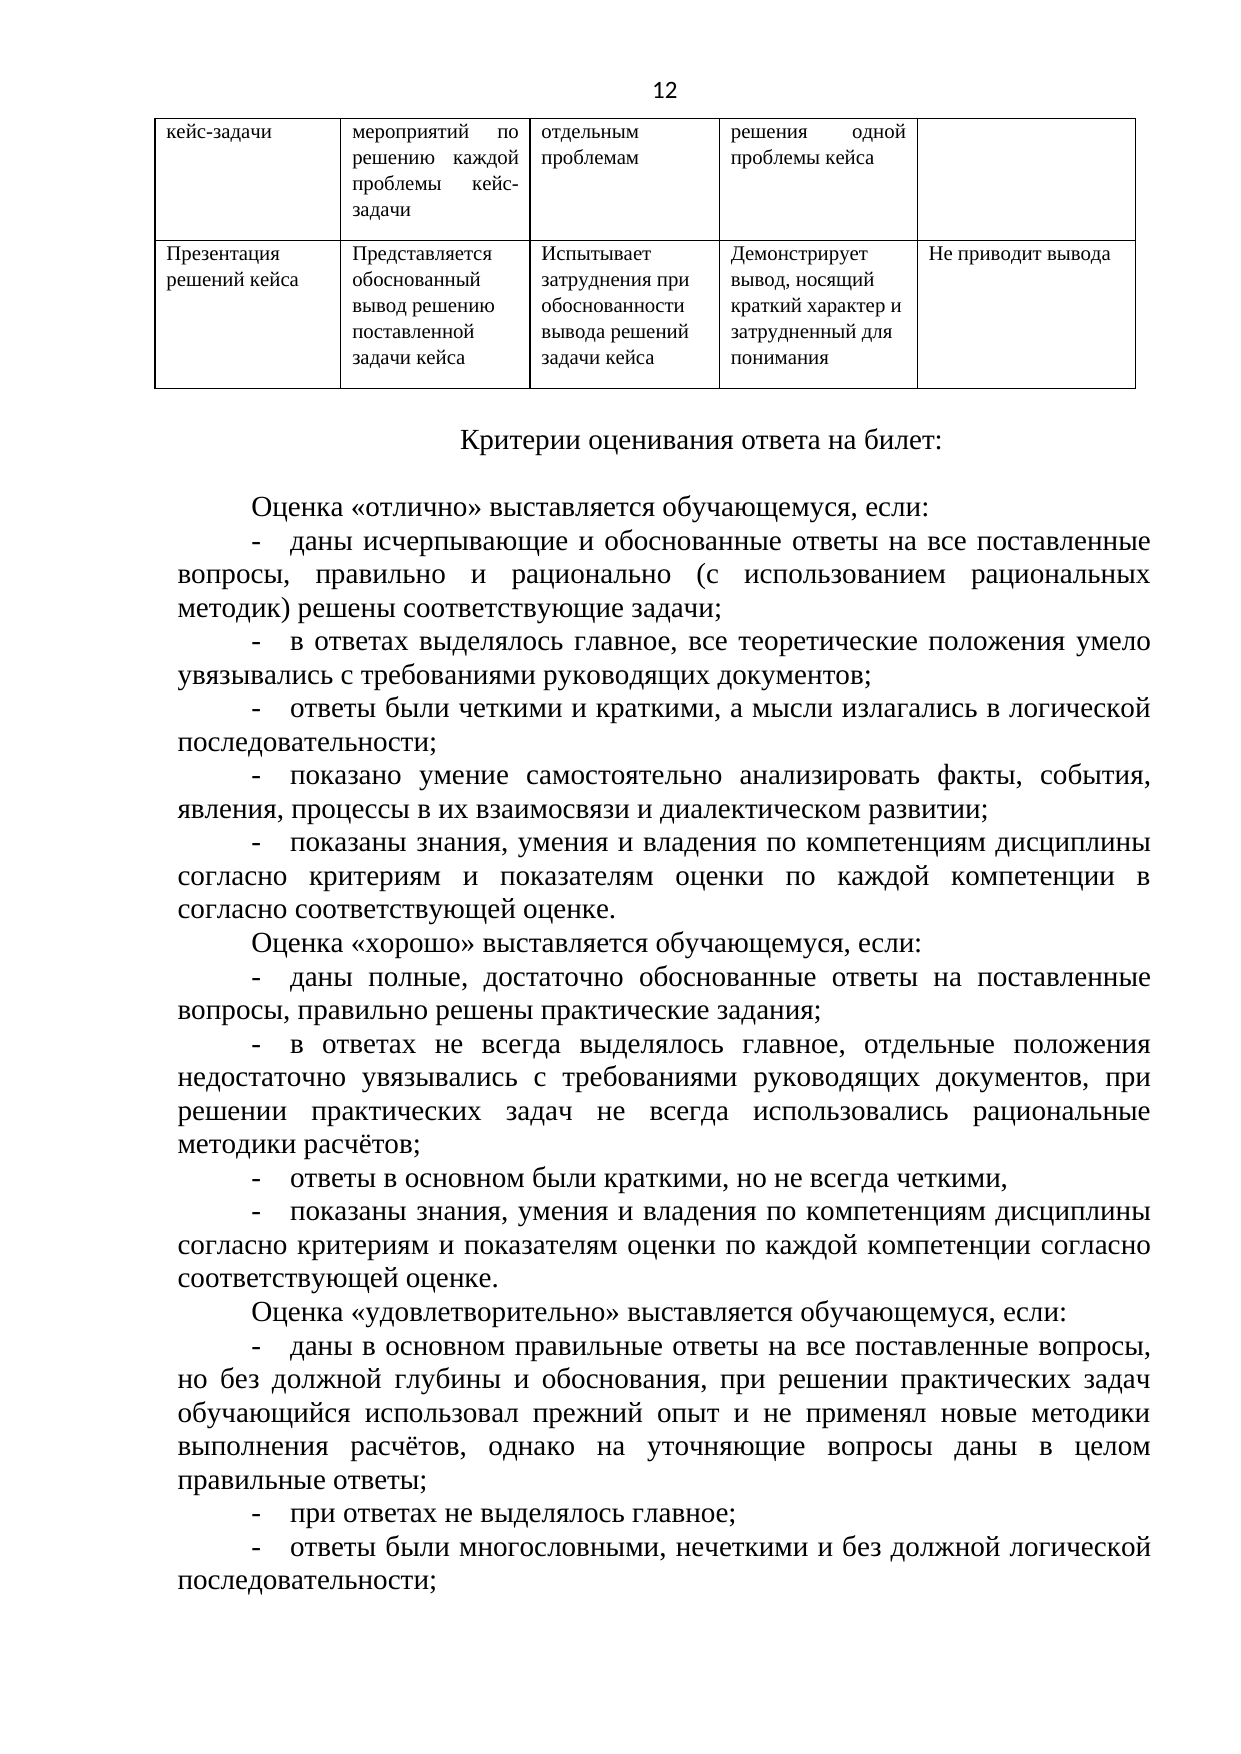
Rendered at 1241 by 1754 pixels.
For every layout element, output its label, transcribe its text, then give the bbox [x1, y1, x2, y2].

list даны исчерпывающие и обоснованные ответы на все поставленные вопросы, правильно и рационально (с использованием рациональных методик) решены соответствующие задачи; [177, 523, 1152, 623]
list в ответах не всегда выделялось главное, отдельные положения недостаточно увязывались с требованиями руководящих документов, при решении практических задач не всегда использовались рациональные методики расчётов; [177, 1026, 1152, 1160]
table_cell Не приводит вывода [918, 241, 1135, 387]
list показаны знания, умения и владения по компетенциям дисциплины согласно критериям и показателям оценки по каждой компетенции в согласно соответствующей оценке. [177, 824, 1152, 925]
list даны в основном правильные ответы на все поставленные вопросы, но без должной глубины и обоснования, при решении практических задач обучающийся использовал прежний опыт и не применял новые методики выполнения расчётов, однако на уточняющие вопросы даны в целом правильные ответы; [177, 1328, 1152, 1495]
table_cell Представляется обоснованный вывод решению поставленной задачи кейса [341, 241, 529, 387]
text Критерии оценивания ответа на билет: [177, 422, 1152, 456]
list ответы в основном были краткими, но не всегда четкими, [177, 1160, 1152, 1193]
list даны полные, достаточно обоснованные ответы на поставленные вопросы, правильно решены практические задания; [177, 959, 1152, 1026]
list ответы были многословными, нечеткими и без должной логической последовательности; [177, 1529, 1152, 1596]
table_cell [918, 119, 1135, 240]
text Оценка «хорошо» выставляется обучающемуся, если: [177, 925, 1152, 959]
text Оценка «удовлетворительно» выставляется обучающемуся, если: [177, 1294, 1152, 1328]
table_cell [531, 119, 719, 240]
text Оценка «отлично» выставляется обучающемуся, если: [177, 489, 1152, 523]
table_cell Демонстрирует вывод, носящий краткий характер и затрудненный для понимания [720, 241, 917, 387]
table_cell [156, 119, 340, 240]
table_cell Испытывает затруднения при обоснованности вывода решений задачи кейса [531, 241, 719, 387]
list в ответах выделялось главное, все теоретические положения умело увязывались с требованиями руководящих документов; [177, 623, 1152, 690]
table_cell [341, 119, 529, 240]
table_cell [720, 119, 917, 240]
list показано умение самостоятельно анализировать факты, события, явления, процессы в их взаимосвязи и диалектическом развитии; [177, 757, 1152, 824]
table_cell Презентация решений кейса [156, 241, 340, 387]
list при ответах не выделялось главное; [177, 1495, 1152, 1529]
list ответы были четкими и краткими, а мысли излагались в логической последовательности; [177, 690, 1152, 757]
